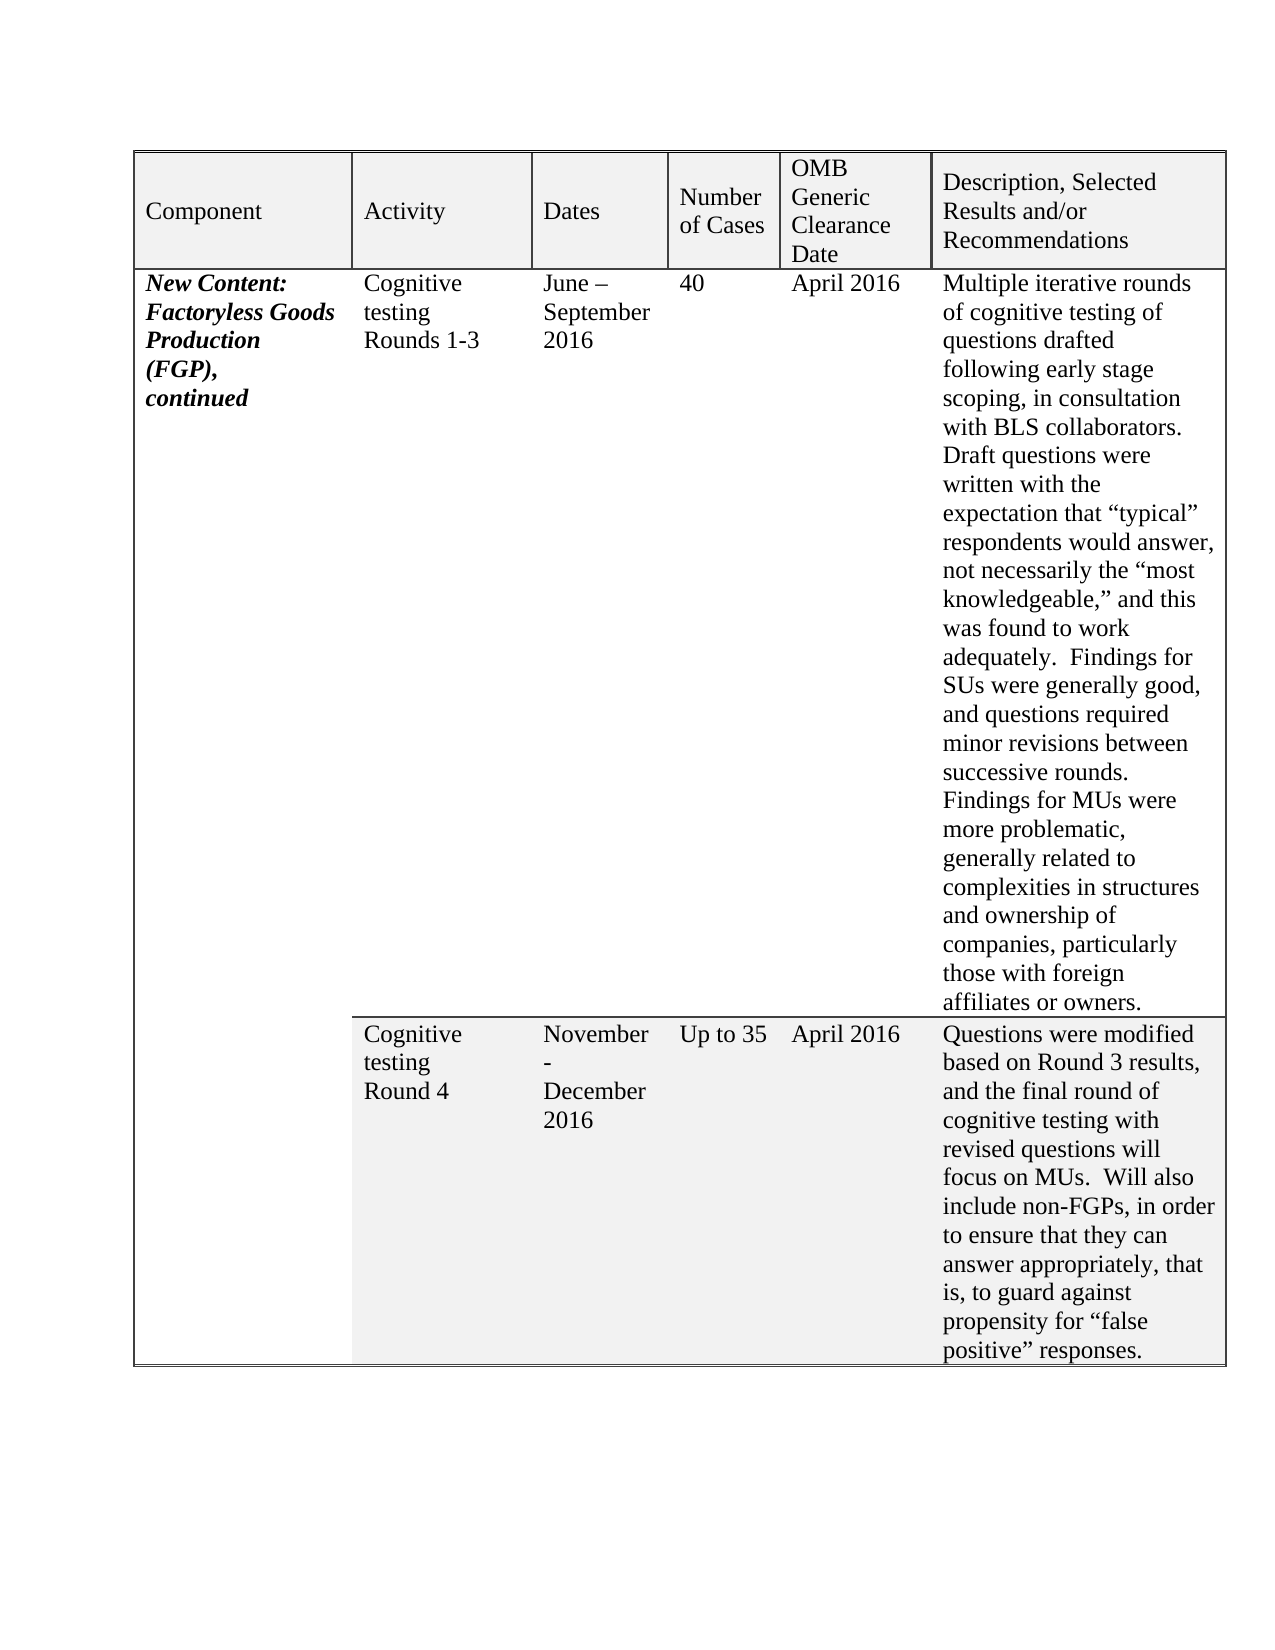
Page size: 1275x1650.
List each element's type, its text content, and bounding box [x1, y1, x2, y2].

table_cell Cognitive testing Round 4 [352, 1018, 532, 1364]
table_header Activity [353, 153, 531, 268]
table_header Number of Cases [669, 153, 779, 268]
table_header OMB Generic Clearance Date [781, 153, 930, 268]
table_header Dates [533, 153, 667, 268]
table_cell Multiple iterative rounds of cognitive testing of questions drafted following early stage scoping, in consultation with BLS collaborators. Draft questions were written with the expectation that “typical” respondents would answer, not necessarily the “most knowledgeable,” and this was found to work adequately. Findings for SUs were generally good, and questions required minor revisions between successive rounds. Findings for MUs were more problematic, generally related to complexities in structures and ownership of companies, particularly those with foreign affiliates or owners. [931, 270, 1225, 1016]
table_cell Questions were modified based on Round 3 results, and the final round of cognitive testing with revised questions will focus on MUs. Will also include non-FGPs, in order to ensure that they can answer appropriately, that is, to guard against propensity for “false positive” responses. [931, 1018, 1225, 1364]
table_cell Cognitive testing Rounds 1-3 [352, 270, 532, 1016]
table_cell Up to 35 [668, 1018, 780, 1364]
table_cell April 2016 [780, 270, 931, 1016]
table_cell November- December 2016 [532, 1018, 668, 1364]
table_header Component [135, 153, 351, 268]
table_header Description, Selected Results and/or Recommendations [933, 153, 1225, 268]
table_cell June – September 2016 [532, 270, 668, 1016]
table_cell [135, 270, 352, 1364]
table_cell April 2016 [780, 1018, 931, 1364]
table_cell 40 [668, 270, 780, 1016]
